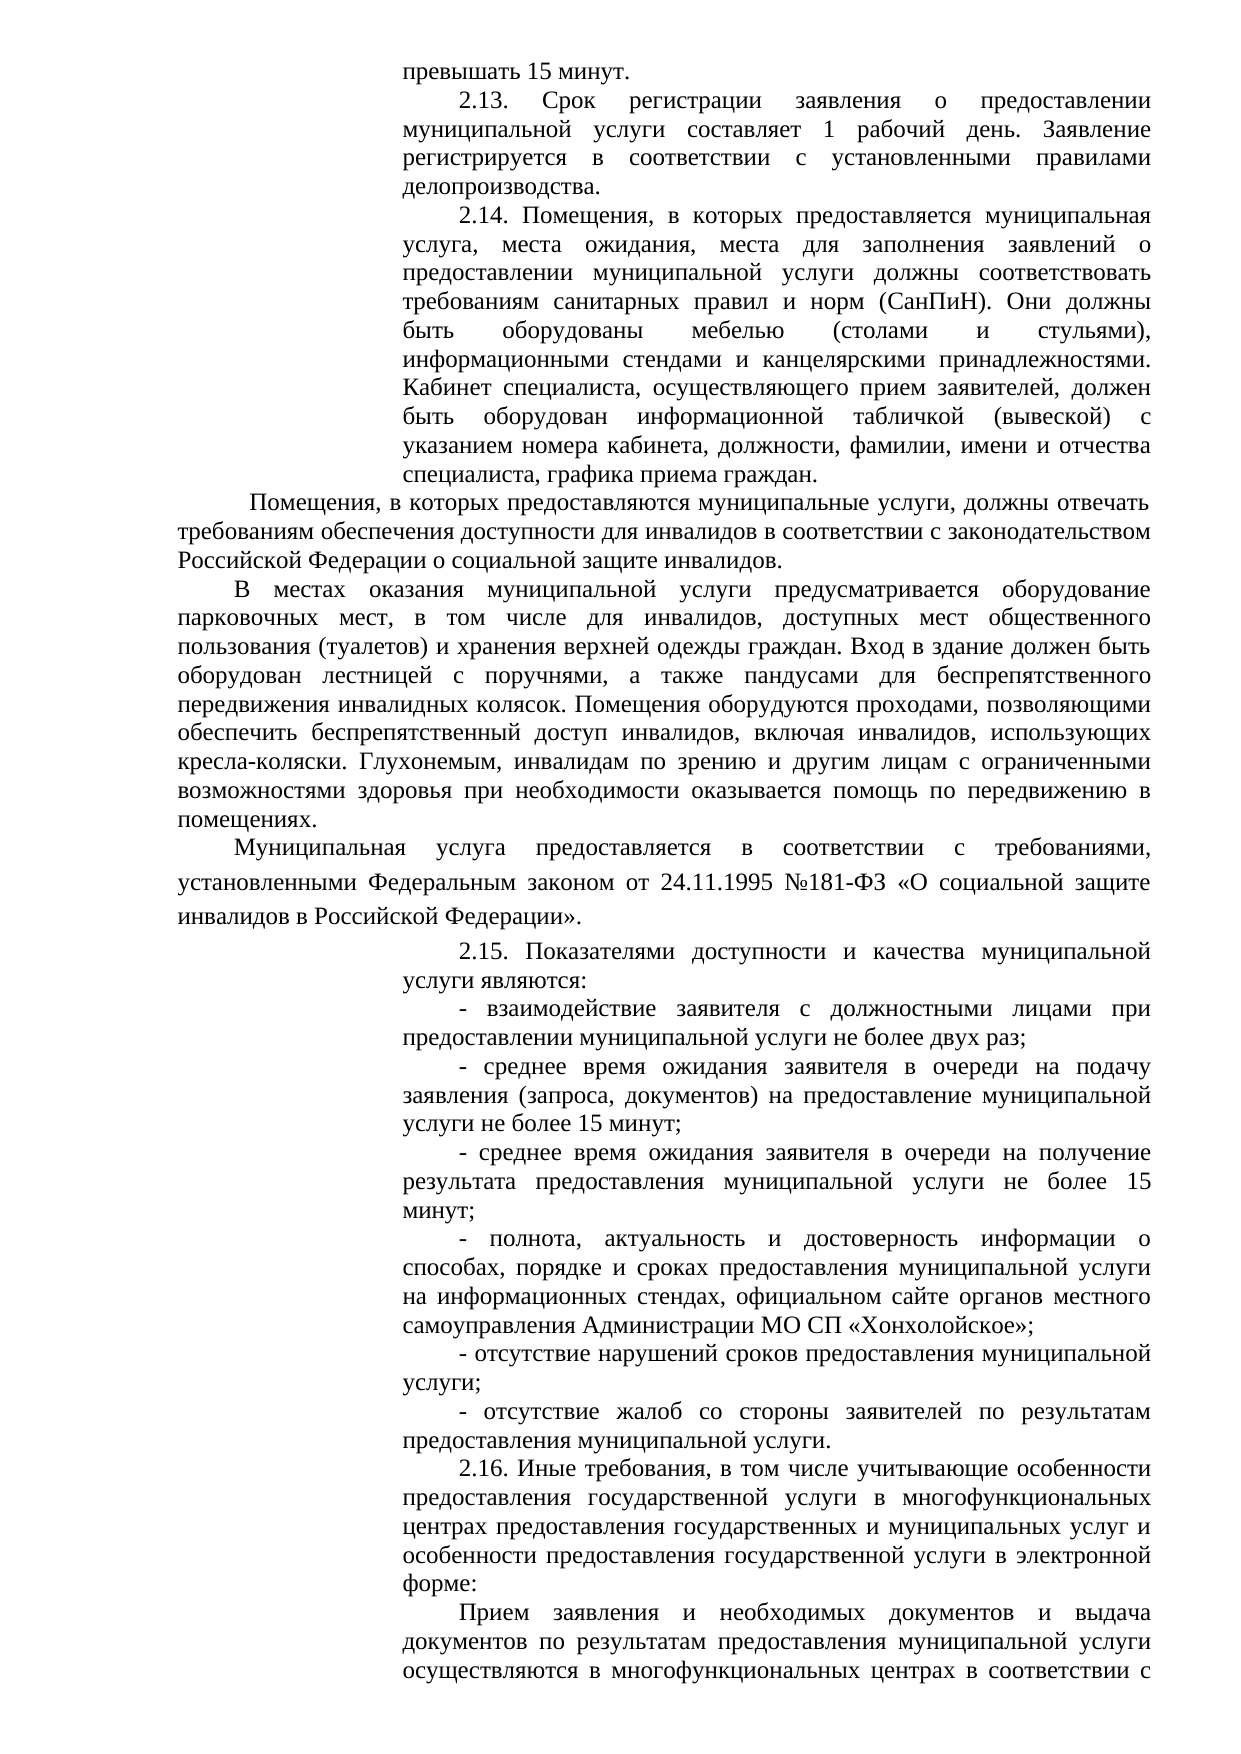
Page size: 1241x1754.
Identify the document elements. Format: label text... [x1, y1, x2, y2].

text Муниципальная услуга предоставляется в соответствии с требованиями, установленными Федеральным законом от 24.11.1995 №181-ФЗ «О социальной защите инвалидов в Российской Федерации». [177, 832, 1152, 930]
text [402, 56, 1152, 85]
text 2.14. Помещения, в которых предоставляется муниципальная услуга, места ожидания, места для заполнения заявлений о предоставлении муниципальной услуги должны соответствовать требованиям санитарных правил и норм (СанПиН). Они должны быть оборудованы мебелью (столами и стульями), информационными стендами и канцелярскими принадлежностями. Кабинет специалиста, осуществляющего прием заявителей, должен быть оборудован информационной табличкой (вывеской) с указанием номера кабинета, должности, фамилии, имени и отчества специалиста, графика приема граждан. [402, 200, 1152, 487]
text 2.13. Срок регистрации заявления о предоставлении муниципальной услуги составляет 1 рабочий день. Заявление регистрируется в соответствии с установленными правилами делопроизводства. [402, 85, 1152, 200]
text - отсутствие нарушений сроков предоставления муниципальной услуги; [402, 1338, 1152, 1396]
text В местах оказания муниципальной услуги предусматривается оборудование парковочных мест, в том числе для инвалидов, доступных мест общественного пользования (туалетов) и хранения верхней одежды граждан. Вход в здание должен быть оборудован лестницей с поручнями, а также пандусами для беспрепятственного передвижения инвалидных колясок. Помещения оборудуются проходами, позволяющими обеспечить беспрепятственный доступ инвалидов, включая инвалидов, использующих кресла-коляски. Глухонемым, инвалидам по зрению и другим лицам с ограниченными возможностями здоровья при необходимости оказывается помощь по передвижению в помещениях. [177, 574, 1152, 832]
text Помещения, в которых предоставляются муниципальные услуги, должны отвечать требованиям обеспечения доступности для инвалидов в соответствии с законодательством Российской Федерации о социальной защите инвалидов. [177, 487, 1152, 574]
text - среднее время ожидания заявителя в очереди на подачу заявления (запроса, документов) на предоставление муниципальной услуги не более 15 минут; [402, 1051, 1152, 1137]
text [402, 1597, 1152, 1683]
text - отсутствие жалоб со стороны заявителей по результатам предоставления муниципальной услуги. [402, 1396, 1152, 1453]
text - среднее время ожидания заявителя в очереди на получение результата предоставления муниципальной услуги не более 15 минут; [402, 1137, 1152, 1223]
text - взаимодействие заявителя с должностными лицами при предоставлении муниципальной услуги не более двух раз; [402, 993, 1152, 1051]
text 2.15. Показателями доступности и качества муниципальной услуги являются: [402, 936, 1152, 993]
text 2.16. Иные требования, в том числе учитывающие особенности предоставления государственной услуги в многофункциональных центрах предоставления государственных и муниципальных услуг и особенности предоставления государственной услуги в электронной форме: [402, 1453, 1152, 1597]
text - полнота, актуальность и достоверность информации о способах, порядке и сроках предоставления муниципальной услуги на информационных стендах, официальном сайте органов местного самоуправления Администрации МО СП «Хонхолойское»; [402, 1223, 1152, 1338]
